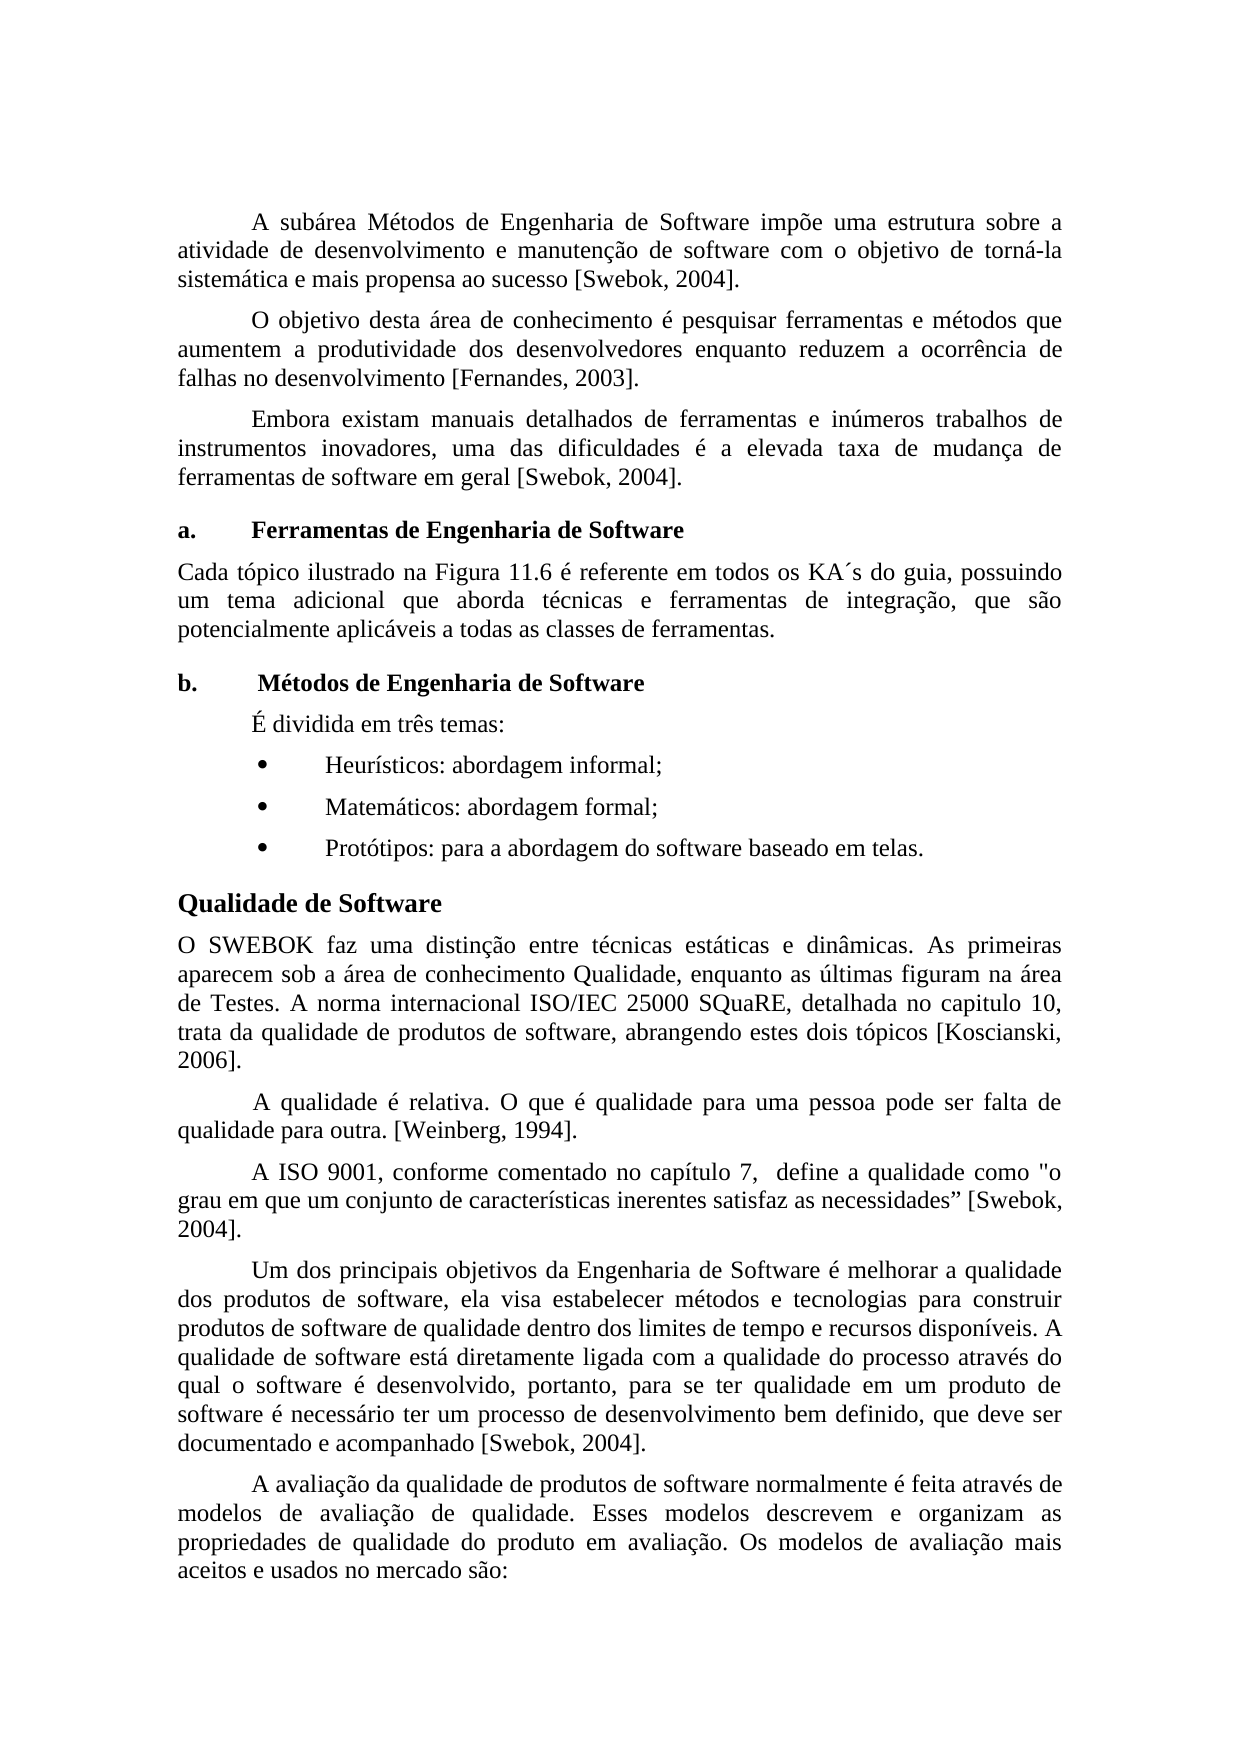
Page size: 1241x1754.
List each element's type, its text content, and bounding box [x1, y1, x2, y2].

list Matemáticos: abordagem formal; [258, 792, 1063, 821]
list Protótipos: para a abordagem do software baseado em telas. [258, 833, 1063, 862]
list Métodos de Engenharia de Software [177, 668, 1063, 697]
text Embora existam manuais detalhados de ferramentas e inúmeros trabalhos de instrumentos inovadores, uma das dificuldades é a elevada taxa de mudança de ferramentas de software em geral [Swebok, 2004]. [177, 404, 1063, 491]
text A avaliação da qualidade de produtos de software normalmente é feita através de modelos de avaliação de qualidade. Esses modelos descrevem e organizam as propriedades de qualidade do produto em avaliação. Os modelos de avaliação mais aceitos e usados no mercado são: [177, 1469, 1063, 1584]
text A qualidade é relativa. O que é qualidade para uma pessoa pode ser falta de qualidade para outra. [Weinberg, 1994]. [177, 1087, 1063, 1144]
list Ferramentas de Engenharia de Software [177, 516, 1063, 544]
text A subárea Métodos de Engenharia de Software impõe uma estrutura sobre a atividade de desenvolvimento e manutenção de software com o objetivo de torná-la sistemática e mais propensa ao sucesso [Swebok, 2004]. [177, 207, 1063, 293]
text Um dos principais objetivos da Engenharia de Software é melhorar a qualidade dos produtos de software, ela visa estabelecer métodos e tecnologias para construir produtos de software de qualidade dentro dos limites de tempo e recursos disponíveis. A qualidade de software está diretamente ligada com a qualidade do processo através do qual o software é desenvolvido, portanto, para se ter qualidade em um produto de software é necessário ter um processo de desenvolvimento bem definido, que deve ser documentado e acompanhado [Swebok, 2004]. [177, 1255, 1063, 1457]
text Qualidade de Software [177, 887, 1063, 918]
text É dividida em três temas: [177, 709, 1063, 738]
text O SWEBOK faz uma distinção entre técnicas estáticas e dinâmicas. As primeiras aparecem sob a área de conhecimento Qualidade, enquanto as últimas figuram na área de Testes. A norma internacional ISO/IEC 25000 SQuaRE, detalhada no capitulo 10, trata da qualidade de produtos de software, abrangendo estes dois tópicos [Koscianski, 2006]. [177, 930, 1063, 1074]
text O objetivo desta área de conhecimento é pesquisar ferramentas e métodos que aumentem a produtividade dos desenvolvedores enquanto reduzem a ocorrência de falhas no desenvolvimento [Fernandes, 2003]. [177, 306, 1063, 392]
text Cada tópico ilustrado na Figura 11.6 é referente em todos os KA´s do guia, possuindo um tema adicional que aborda técnicas e ferramentas de integração, que são potencialmente aplicáveis a todas as classes de ferramentas. [177, 557, 1063, 643]
text A ISO 9001, conforme comentado no capítulo 7, define a qualidade como "o grau em que um conjunto de características inerentes satisfaz as necessidades” [Swebok, 2004]. [177, 1157, 1063, 1243]
list Heurísticos: abordagem informal; [258, 751, 1063, 779]
